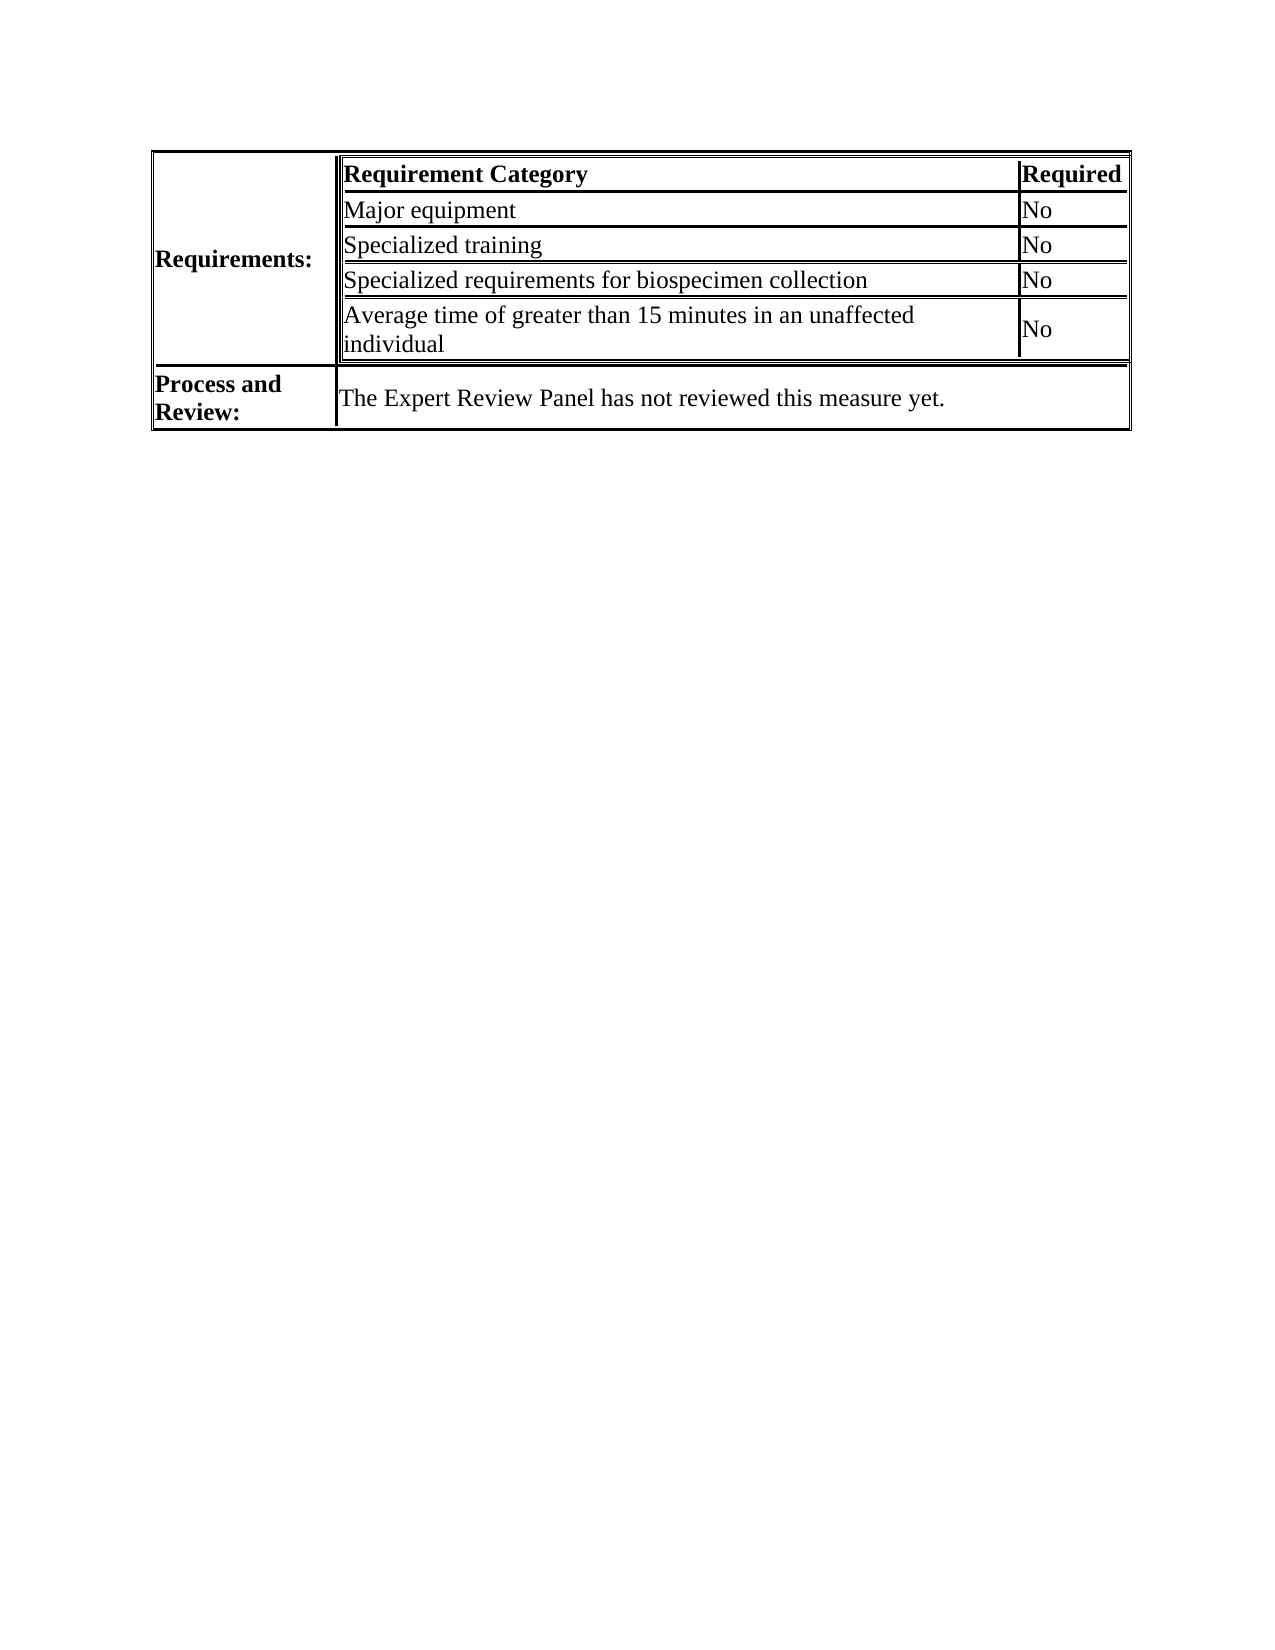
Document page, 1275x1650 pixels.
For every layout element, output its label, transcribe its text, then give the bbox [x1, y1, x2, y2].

table_cell The Expert Review Panel has not reviewed this measure yet. [336, 364, 1129, 428]
table_cell Process and Review: [154, 364, 336, 428]
table_cell [343, 158, 1129, 359]
table_cell Requirements: [154, 153, 336, 364]
